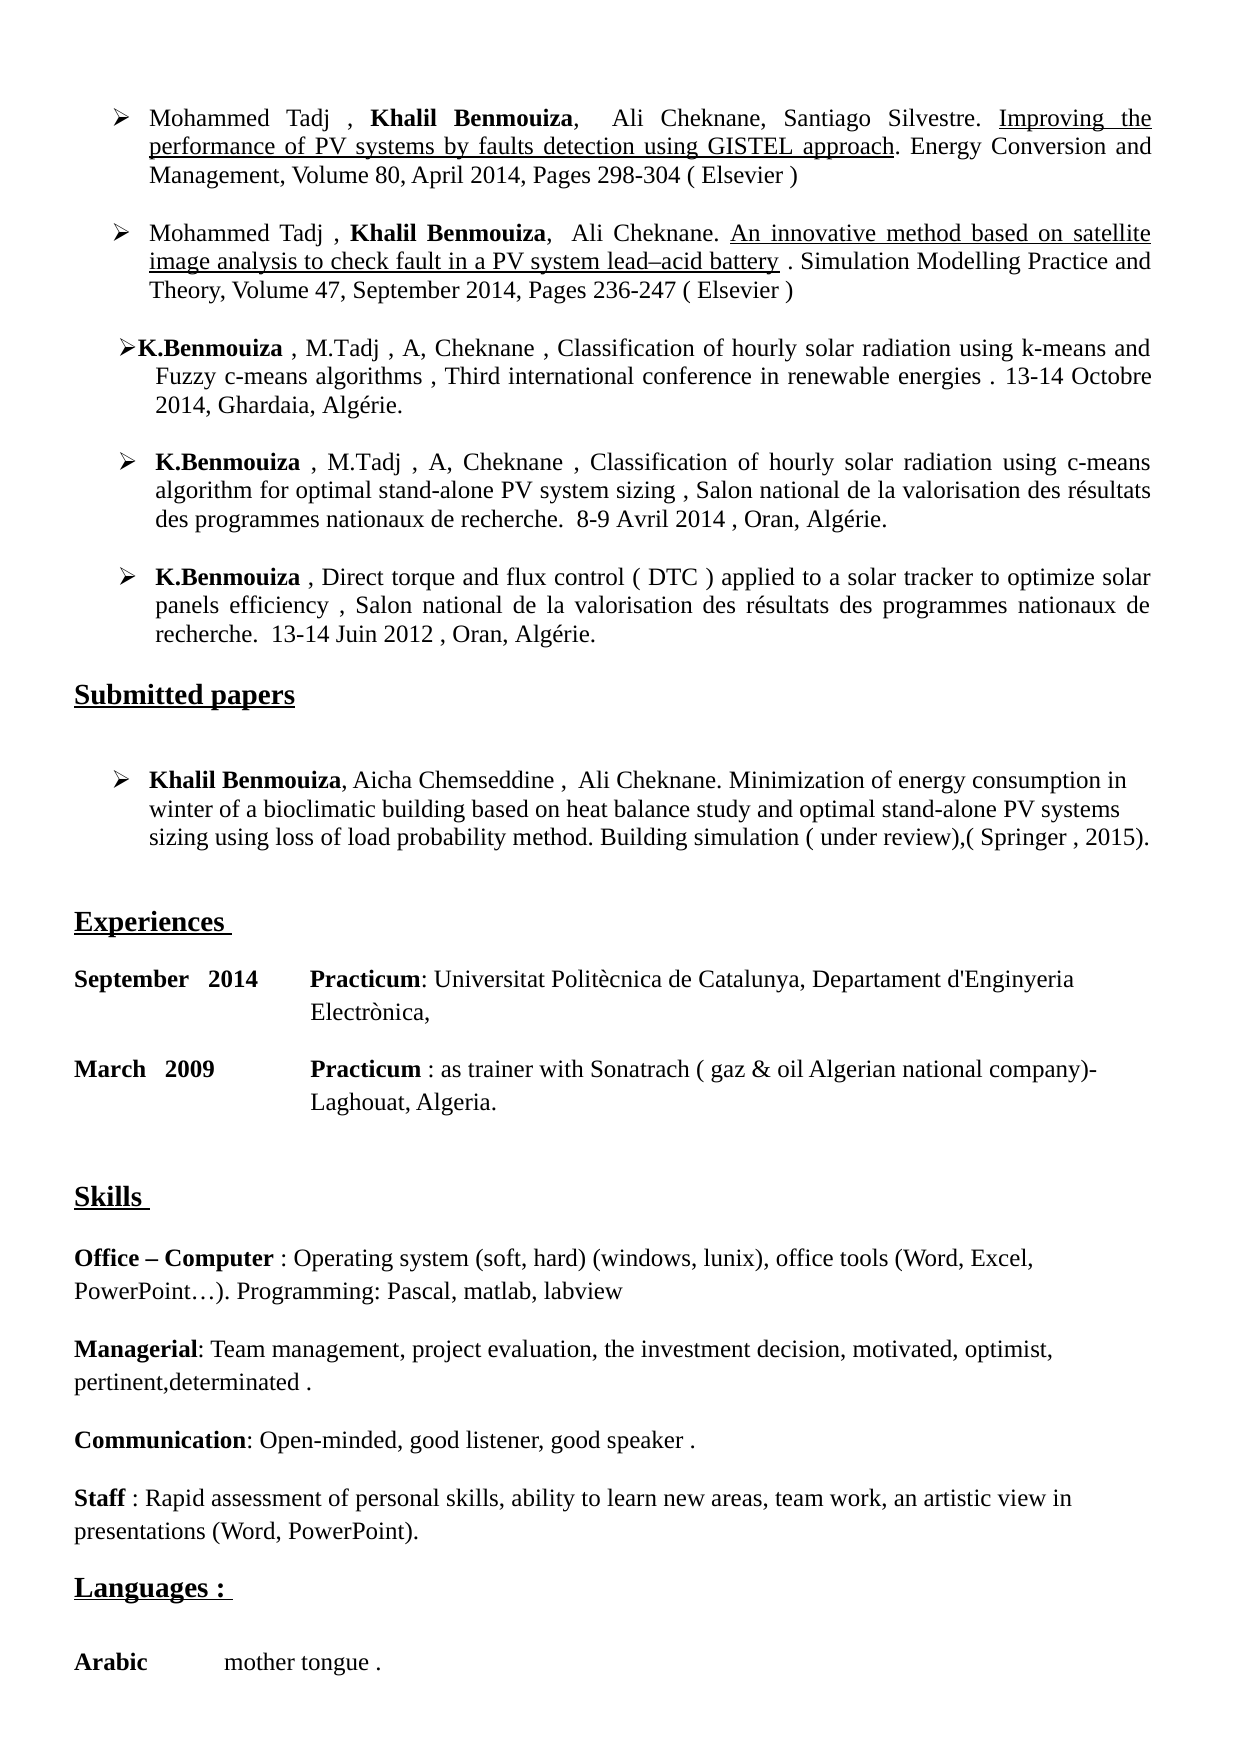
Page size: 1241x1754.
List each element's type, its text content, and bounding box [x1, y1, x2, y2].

list Khalil Benmouiza, Aicha Chemseddine , Ali Cheknane. Minimization of energy consumption in winter of a bioclimatic building based on heat balance study and optimal stand-alone PV systems sizing using loss of load probability method. Building simulation ( under review),( Springer , 2015). [111, 765, 1152, 851]
text Arabic mother tongue . [74, 1647, 1152, 1676]
text Submitted papers [74, 677, 1152, 710]
text Skills [74, 1179, 1152, 1213]
list K.Benmouiza , M.Tadj , A, Cheknane , Classification of hourly solar radiation using c-means algorithm for optimal stand-alone PV system sizing , Salon national de la valorisation des résultats des programmes nationaux de recherche. 8-9 Avril 2014 , Oran, Algérie. [118, 447, 1152, 533]
list K.Benmouiza , Direct torque and flux control ( DTC ) applied to a solar tracker to optimize solar panels efficiency , Salon national de la valorisation des résultats des programmes nationaux de recherche. 13-14 Juin 2012 , Oran, Algérie. [118, 562, 1152, 648]
text September 2014 Practicum: Universitat Politècnica de Catalunya, Departament d'Enginyeria Electrònica, [74, 964, 1152, 1025]
text Office – Computer : Operating system (soft, hard) (windows, lunix), office tools (Word, Excel, PowerPoint…). Programming: Pascal, matlab, labview [74, 1243, 1152, 1304]
text March 2009 Practicum : as trainer with Sonatrach ( gaz & oil Algerian national company)-Laghouat, Algeria. [74, 1054, 1152, 1116]
text Managerial: Team management, project evaluation, the investment decision, motivated, optimist, pertinent,determinated . [74, 1334, 1152, 1396]
text Languages : [74, 1570, 1152, 1603]
text Staff : Rapid assessment of personal skills, ability to learn new areas, team work, an artistic view in presentations (Word, PowerPoint). [74, 1483, 1152, 1544]
list K.Benmouiza , M.Tadj , A, Cheknane , Classification of hourly solar radiation using k-means and Fuzzy c-means algorithms , Third international conference in renewable energies . 13-14 Octobre 2014, Ghardaia, Algérie. [118, 333, 1152, 419]
list Mohammed Tadj , Khalil Benmouiza, Ali Cheknane, Santiago Silvestre. Improving the performance of PV systems by faults detection using GISTEL approach. Energy Conversion and Management, Volume 80, April 2014, Pages 298-304 ( Elsevier ) [111, 103, 1152, 189]
text Communication: Open-minded, good listener, good speaker . [74, 1425, 1152, 1453]
text Experiences [74, 904, 1152, 938]
list Mohammed Tadj , Khalil Benmouiza, Ali Cheknane. An innovative method based on satellite image analysis to check fault in a PV system lead–acid battery . Simulation Modelling Practice and Theory, Volume 47, September 2014, Pages 236-247 ( Elsevier ) [111, 218, 1152, 304]
